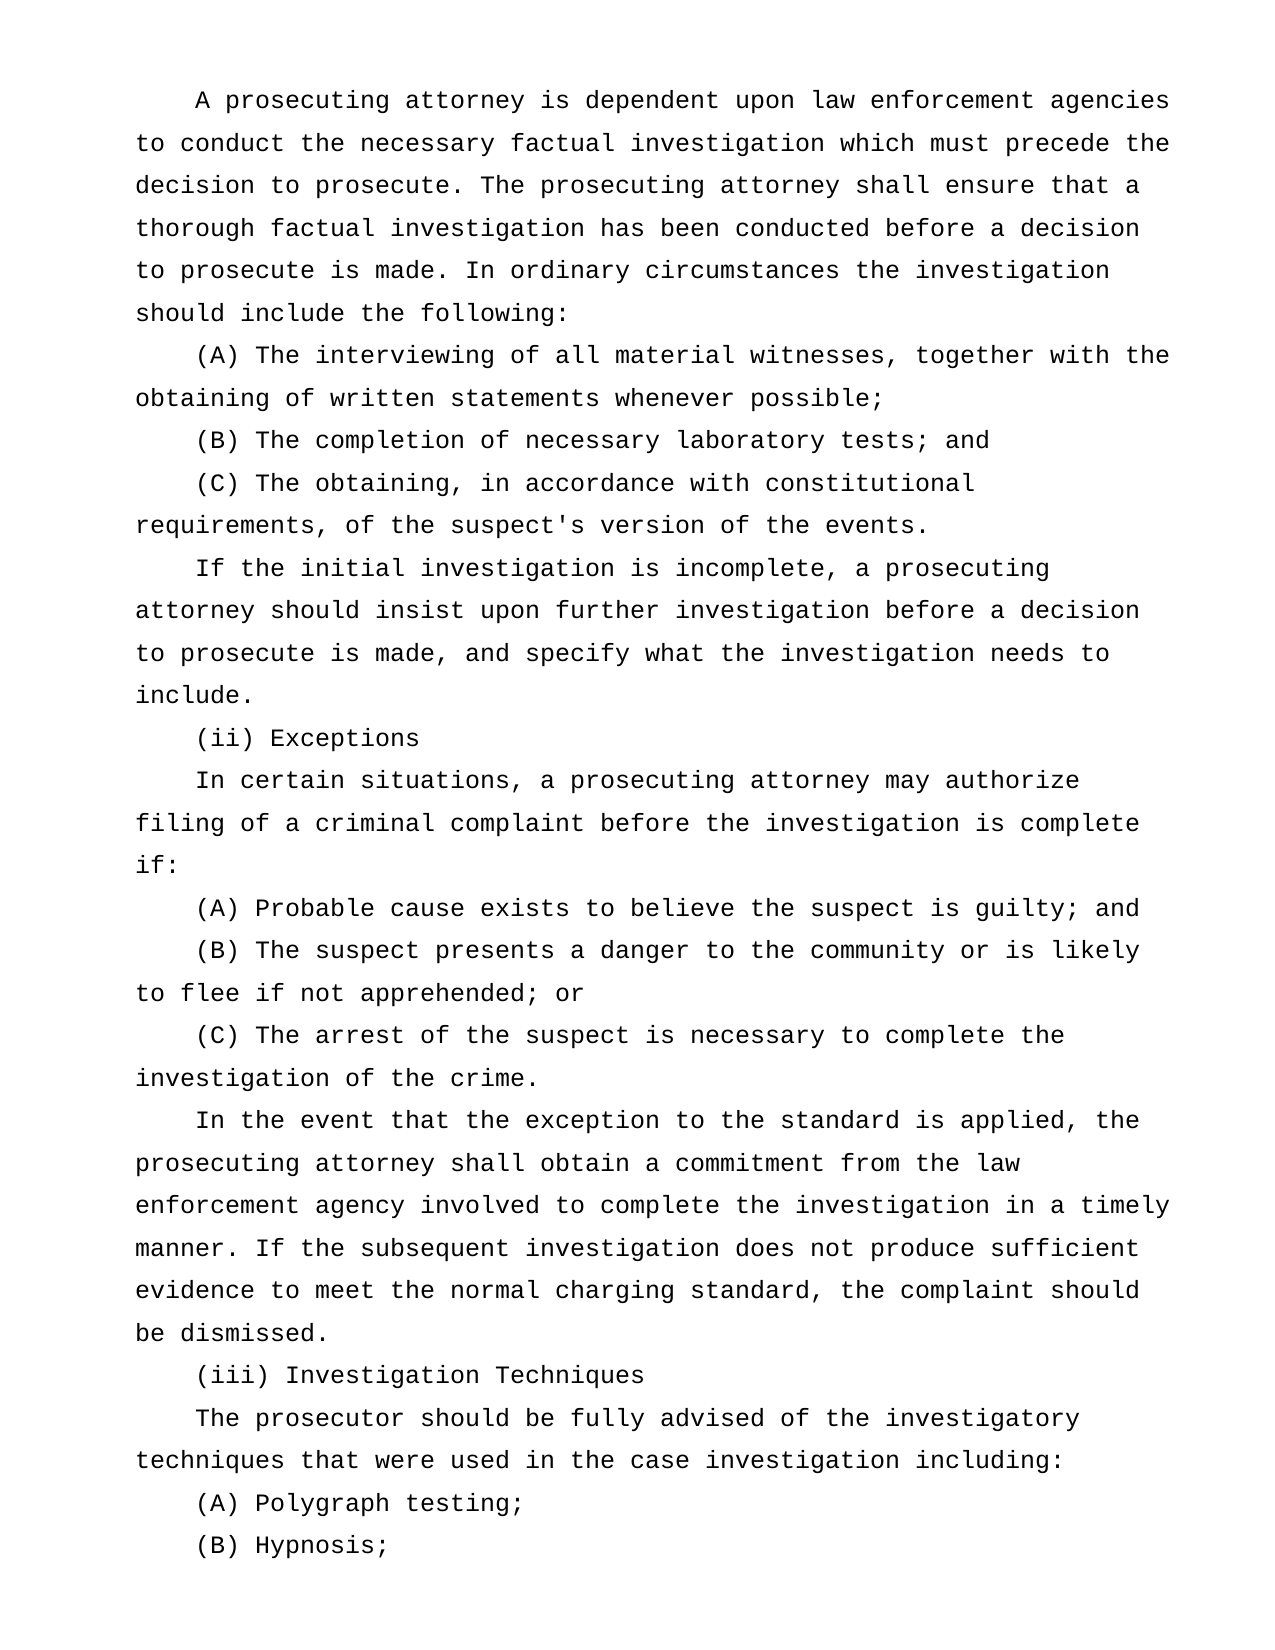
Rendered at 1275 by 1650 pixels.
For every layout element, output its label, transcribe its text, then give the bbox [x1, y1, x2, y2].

text (A) The interviewing of all material witnesses, together with the obtaining of written statements whenever possible; [135, 330, 1170, 415]
text (B) The suspect presents a danger to the community or is likely to flee if not apprehended; or [135, 925, 1170, 1010]
text (C) The arrest of the suspect is necessary to complete the investigation of the crime. [135, 1010, 1170, 1095]
text In certain situations, a prosecuting attorney may authorize filing of a criminal complaint before the investigation is complete if: [135, 755, 1170, 882]
text A prosecuting attorney is dependent upon law enforcement agencies to conduct the necessary factual investigation which must precede the decision to prosecute. The prosecuting attorney shall ensure that a thorough factual investigation has been conducted before a decision to prosecute is made. In ordinary circumstances the investigation should include the following: [135, 75, 1170, 330]
text (A) Probable cause exists to believe the suspect is guilty; and [135, 882, 1170, 925]
text (B) The completion of necessary laboratory tests; and [135, 415, 1170, 457]
text In the event that the exception to the standard is applied, the prosecuting attorney shall obtain a commitment from the law enforcement agency involved to complete the investigation in a timely manner. If the subsequent investigation does not produce sufficient evidence to meet the normal charging standard, the complaint should be dismissed. [135, 1095, 1170, 1350]
text (A) Polygraph testing; [135, 1477, 1170, 1520]
text If the initial investigation is incomplete, a prosecuting attorney should insist upon further investigation before a decision to prosecute is made, and specify what the investigation needs to include. [135, 542, 1170, 712]
text (B) Hypnosis; [135, 1520, 1170, 1562]
text The prosecutor should be fully advised of the investigatory techniques that were used in the case investigation including: [135, 1392, 1170, 1477]
text (iii) Investigation Techniques [135, 1350, 1170, 1392]
text (C) The obtaining, in accordance with constitutional requirements, of the suspect's version of the events. [135, 457, 1170, 542]
text (ii) Exceptions [135, 712, 1170, 755]
